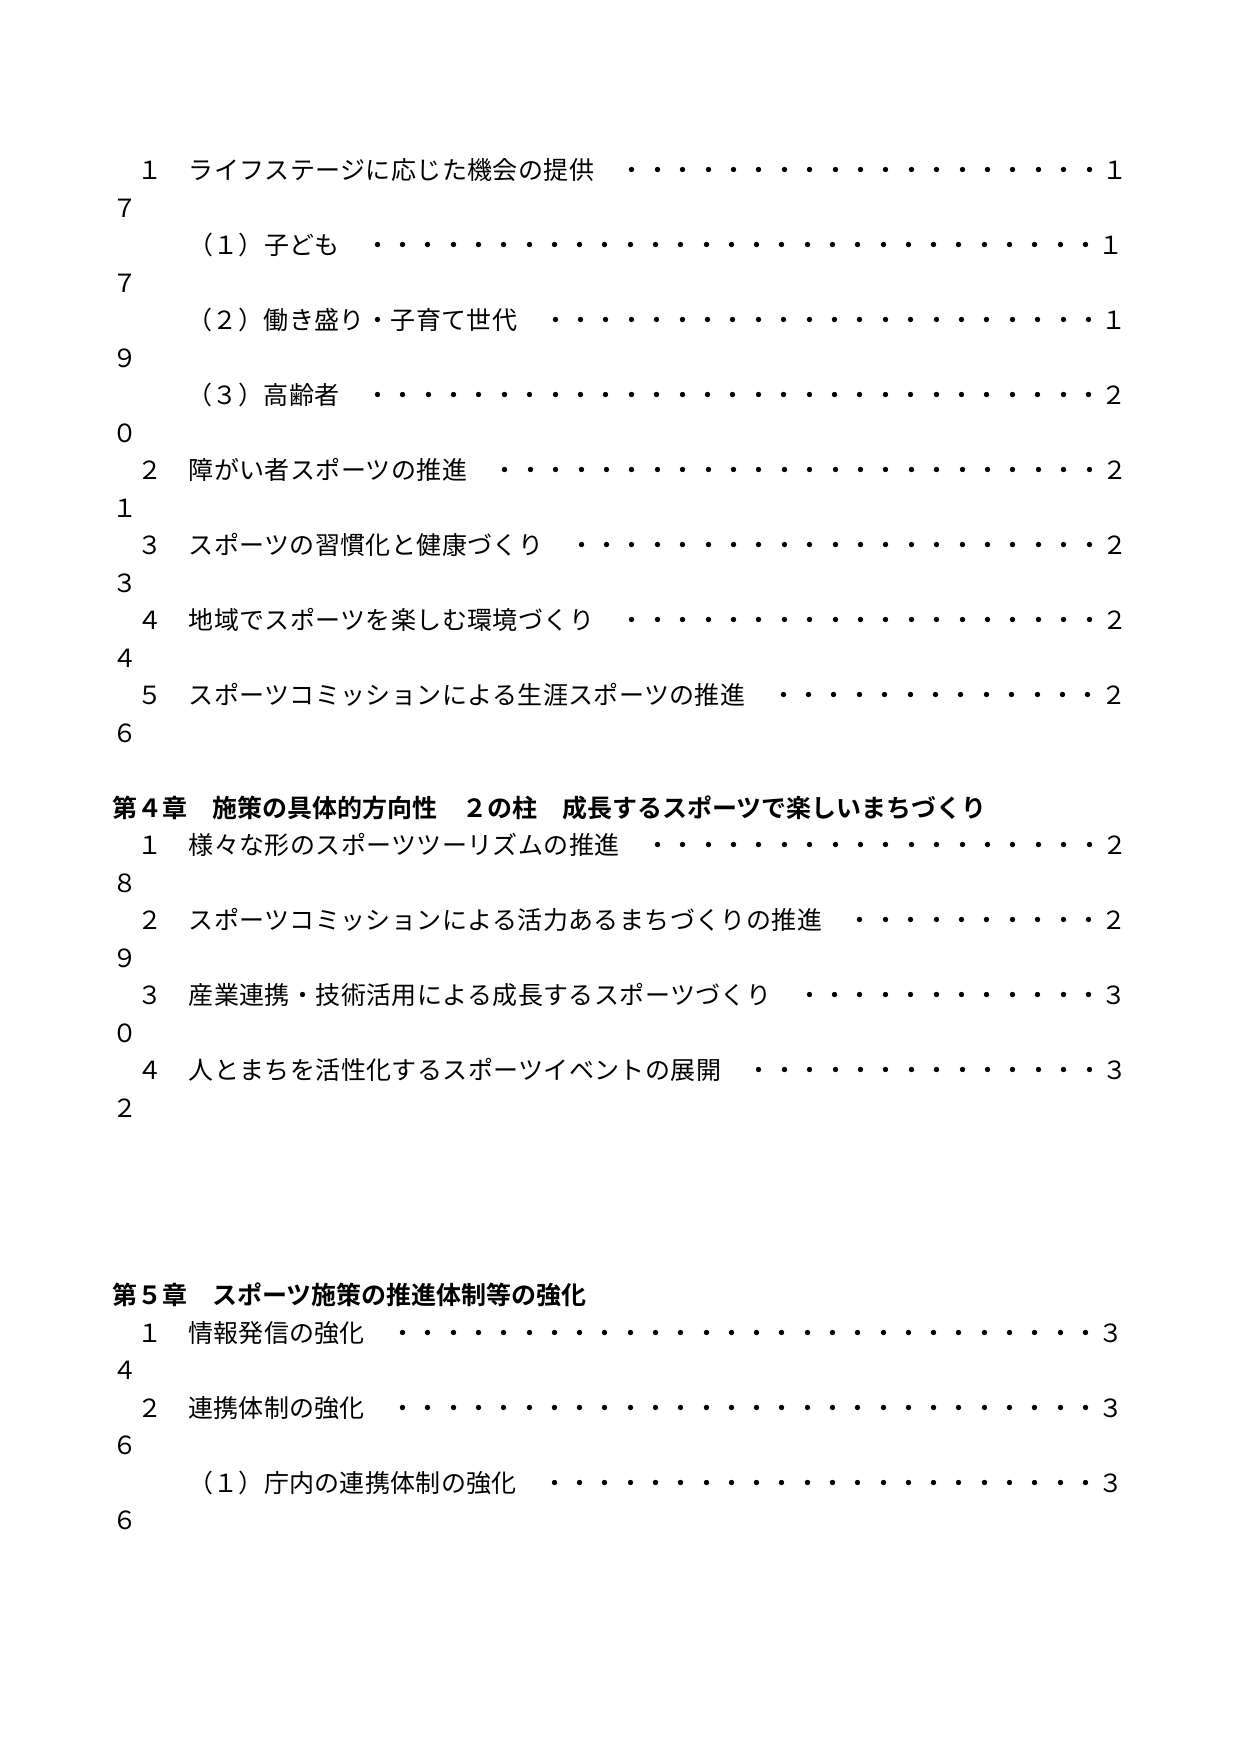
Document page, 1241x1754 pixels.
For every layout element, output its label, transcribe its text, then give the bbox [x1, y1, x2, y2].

text （１）庁内の連携体制の強化 ・・・・・・・・・・・・・・・・・・・・・・３６ [112, 1462, 1128, 1537]
text （１）子ども ・・・・・・・・・・・・・・・・・・・・・・・・・・・・・１７ [112, 225, 1128, 300]
text １ ライフステージに応じた機会の提供 ・・・・・・・・・・・・・・・・・・・１７ [112, 150, 1128, 225]
text ３ 産業連携・技術活用による成長するスポーツづくり ・・・・・・・・・・・・３０ [112, 975, 1128, 1050]
text 第５章 スポーツ施策の推進体制等の強化 [112, 1275, 1128, 1312]
text ２ 連携体制の強化 ・・・・・・・・・・・・・・・・・・・・・・・・・・・・３６ [112, 1387, 1128, 1462]
text （２）働き盛り・子育て世代 ・・・・・・・・・・・・・・・・・・・・・・１９ [112, 300, 1128, 375]
text 第４章 施策の具体的方向性 ２の柱 成長するスポーツで楽しいまちづくり [112, 787, 1128, 825]
text ５ スポーツコミッションによる生涯スポーツの推進 ・・・・・・・・・・・・・２６ [112, 675, 1128, 750]
text ４ 地域でスポーツを楽しむ環境づくり ・・・・・・・・・・・・・・・・・・・２４ [112, 600, 1128, 675]
text ２ 障がい者スポーツの推進 ・・・・・・・・・・・・・・・・・・・・・・・・２１ [112, 450, 1128, 525]
text （３）高齢者 ・・・・・・・・・・・・・・・・・・・・・・・・・・・・・２０ [112, 375, 1128, 450]
text １ 情報発信の強化 ・・・・・・・・・・・・・・・・・・・・・・・・・・・・３４ [112, 1312, 1128, 1387]
text １ 様々な形のスポーツツーリズムの推進 ・・・・・・・・・・・・・・・・・・２８ [112, 825, 1128, 900]
text ２ スポーツコミッションによる活力あるまちづくりの推進 ・・・・・・・・・・２９ [112, 900, 1128, 975]
text ４ 人とまちを活性化するスポーツイベントの展開 ・・・・・・・・・・・・・・３２ [112, 1050, 1128, 1125]
text ３ スポーツの習慣化と健康づくり ・・・・・・・・・・・・・・・・・・・・・２３ [112, 525, 1128, 600]
